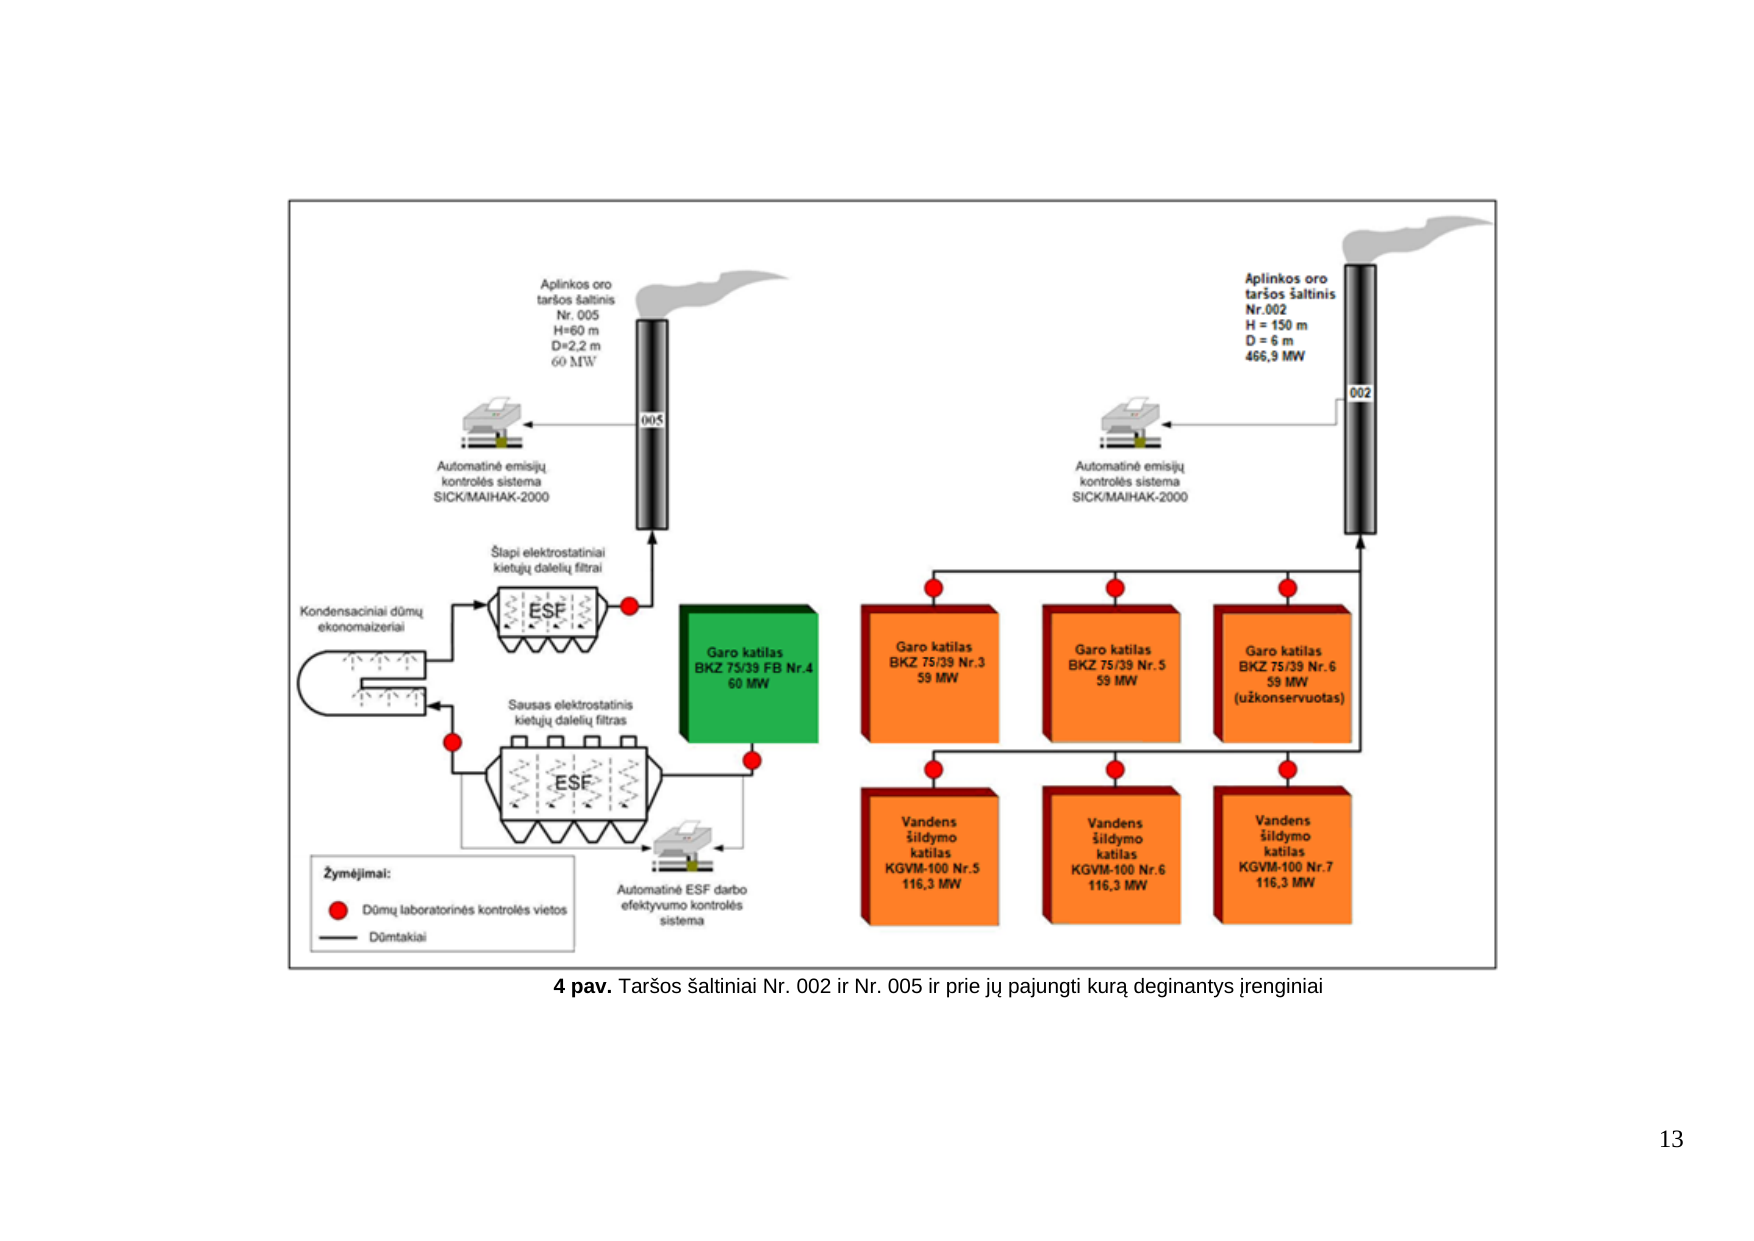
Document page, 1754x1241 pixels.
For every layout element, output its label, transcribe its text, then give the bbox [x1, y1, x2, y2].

text 4 pav. Taršos šaltiniai Nr. 002 ir Nr. 005 ir prie jų pajungti kurą deginantys įrenginiai [118, 974, 1683, 998]
picture [286, 196, 1501, 975]
